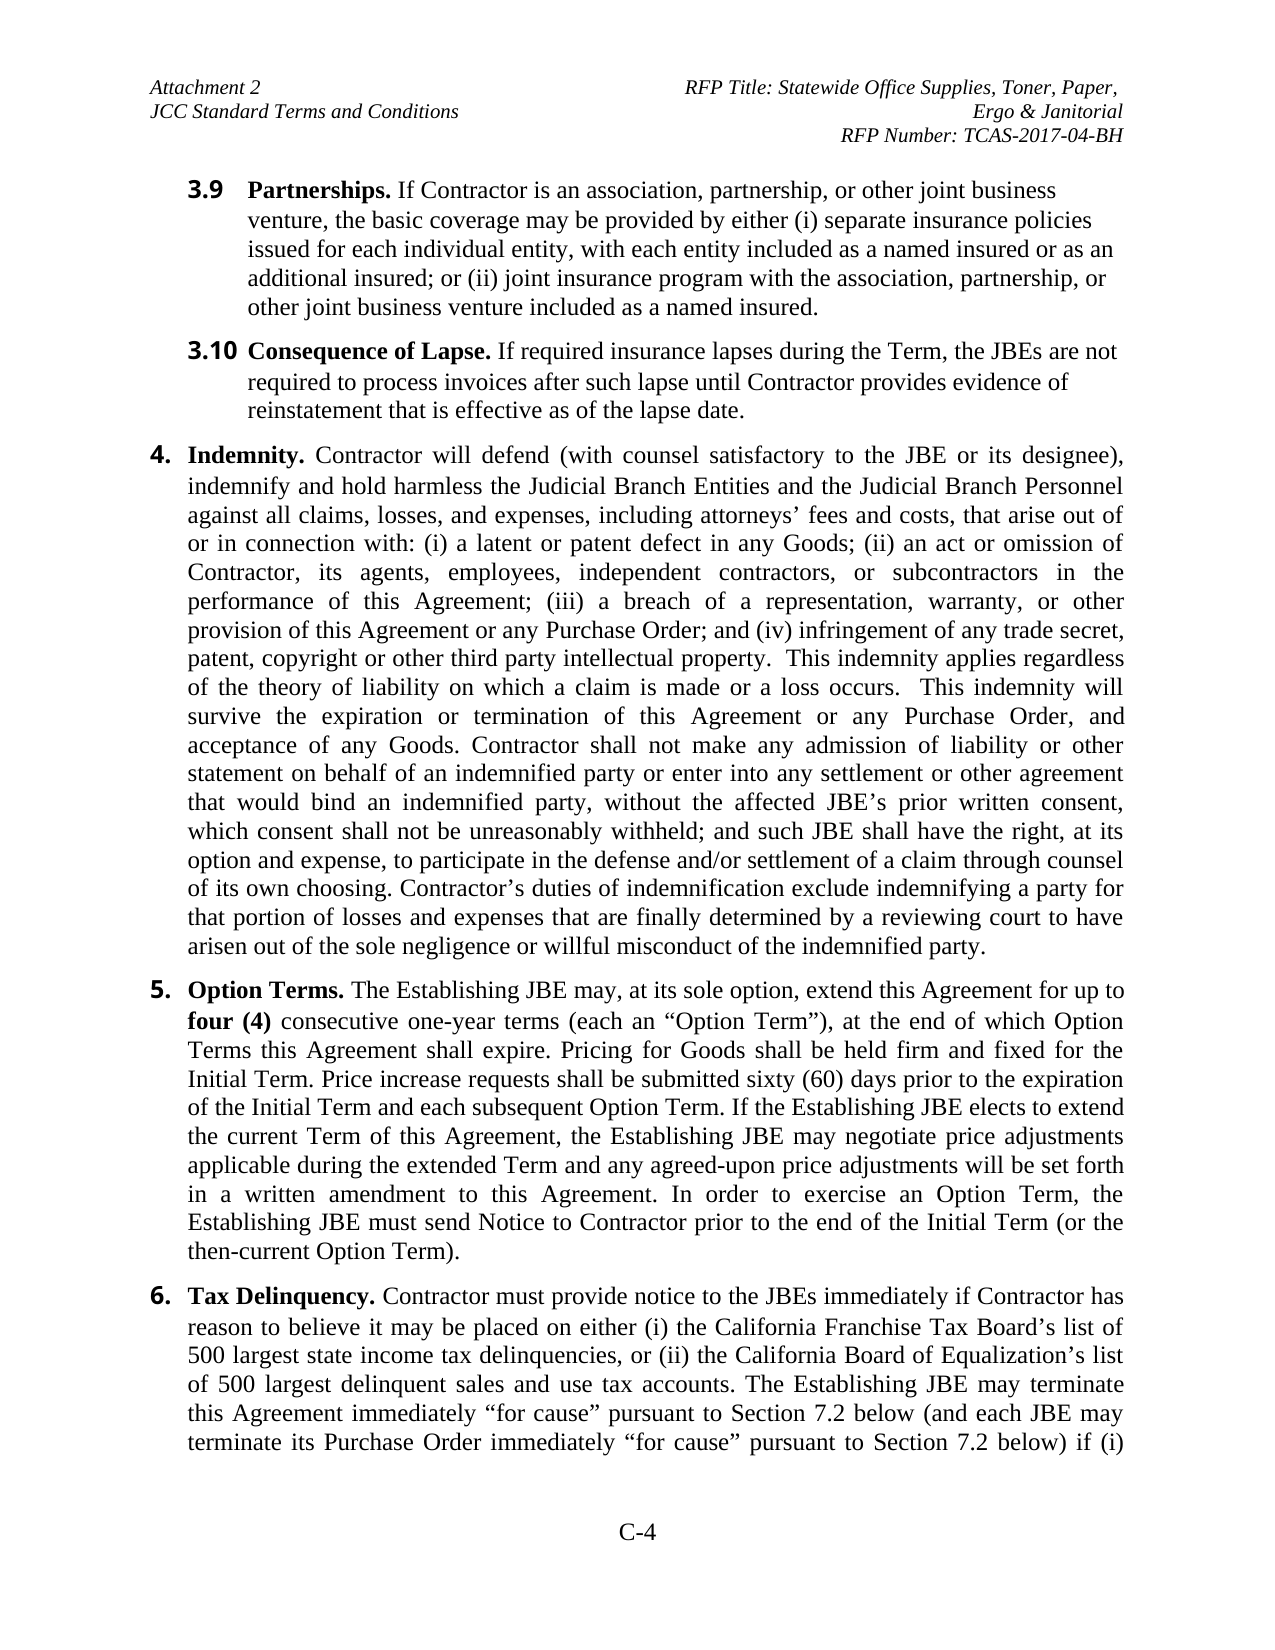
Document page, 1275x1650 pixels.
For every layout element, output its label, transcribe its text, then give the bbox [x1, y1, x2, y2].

list Partnerships. If Contractor is an association, partnership, or other joint business venture, the basic coverage may be provided by either (i) separate insurance policies issued for each individual entity, with each entity included as a named insured or as an additional insured; or (ii) joint insurance program with the association, partnership, or other joint business venture included as a named insured. [187, 171, 1125, 320]
list Indemnity. Contractor will defend (with counsel satisfactory to the JBE or its designee), indemnify and hold harmless the Judicial Branch Entities and the Judicial Branch Personnel against all claims, losses, and expenses, including attorneys’ fees and costs, that arise out of or in connection with: (i) a latent or patent defect in any Goods; (ii) an act or omission of Contractor, its agents, employees, independent contractors, or subcontractors in the performance of this Agreement; (iii) a breach of a representation, warranty, or other provision of this Agreement or any Purchase Order; and (iv) infringement of any trade secret, patent, copyright or other third party intellectual property. This indemnity applies regardless of the theory of liability on which a claim is made or a loss occurs. This indemnity will survive the expiration or termination of this Agreement or any Purchase Order, and acceptance of any Goods. Contractor shall not make any admission of liability or other statement on behalf of an indemnified party or enter into any settlement or other agreement that would bind an indemnified party, without the affected JBE’s prior written consent, which consent shall not be unreasonably withheld; and such JBE shall have the right, at its option and expense, to participate in the defense and/or settlement of a claim through counsel of its own choosing. Contractor’s duties of indemnification exclude indemnifying a party for that portion of losses and expenses that are finally determined by a reviewing court to have arisen out of the sole negligence or willful misconduct of the indemnified party. [150, 437, 1125, 960]
list Consequence of Lapse. If required insurance lapses during the Term, the JBEs are not required to process invoices after such lapse until Contractor provides evidence of reinstatement that is effective as of the lapse date. [187, 333, 1125, 424]
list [150, 1277, 1125, 1455]
list Option Terms. The Establishing JBE may, at its sole option, extend this Agreement for up to four (4) consecutive one-year terms (each an “Option Term”), at the end of which Option Terms this Agreement shall expire. Pricing for Goods shall be held firm and fixed for the Initial Term. Price increase requests shall be submitted sixty (60) days prior to the expiration of the Initial Term and each subsequent Option Term. If the Establishing JBE elects to extend the current Term of this Agreement, the Establishing JBE may negotiate price adjustments applicable during the extended Term and any agreed-upon price adjustments will be set forth in a written amendment to this Agreement. In order to exercise an Option Term, the Establishing JBE must send Notice to Contractor prior to the end of the Initial Term (or the then-current Option Term). [150, 972, 1125, 1265]
